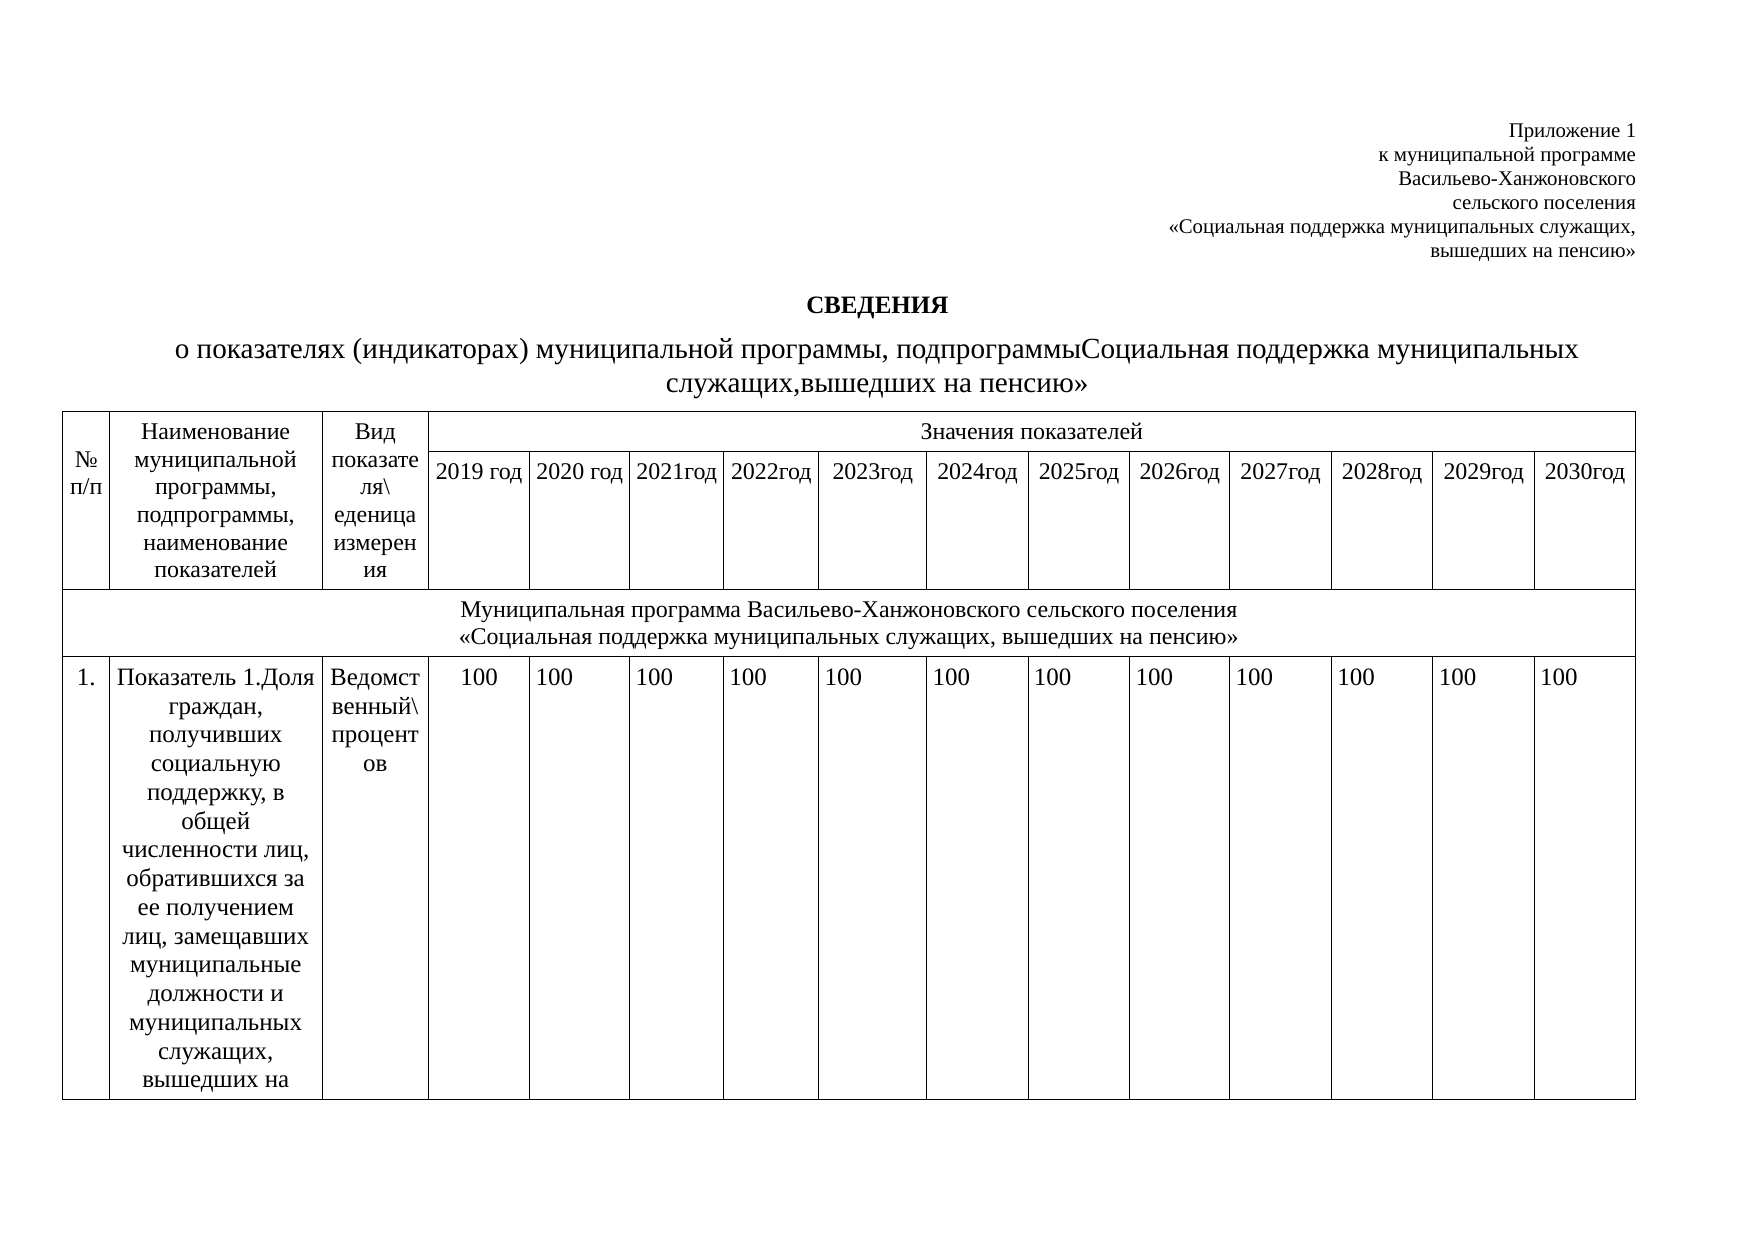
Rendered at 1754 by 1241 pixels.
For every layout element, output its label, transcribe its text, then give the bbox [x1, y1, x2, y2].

table_cell 2025год [1029, 452, 1129, 588]
text вышедших на пенсию» [118, 238, 1636, 262]
table_cell 100 [1029, 657, 1129, 1099]
table_cell 2027год [1230, 452, 1331, 588]
table_cell 100 [530, 657, 629, 1099]
text «Социальная поддержка муниципальных служащих, [118, 214, 1636, 238]
table_cell 2021год [630, 452, 723, 588]
table_cell 2024год [927, 452, 1028, 588]
table_cell 2020 год [530, 452, 629, 588]
table_cell 100 [1230, 657, 1331, 1099]
table_cell 100 [630, 657, 723, 1099]
table_cell 2029год [1433, 452, 1534, 588]
table_cell 100 [1433, 657, 1534, 1099]
text Васильево-Ханжоновского [118, 166, 1636, 190]
table_header Вид показателя\еденица измерения [323, 412, 428, 588]
table_cell 100 [724, 657, 818, 1099]
table_cell 1. [63, 657, 109, 1099]
table_cell 100 [1332, 657, 1432, 1099]
table_cell 100 [1130, 657, 1229, 1099]
table_cell 100 [927, 657, 1028, 1099]
text Приложение 1 [118, 118, 1636, 142]
table_cell 100 [819, 657, 926, 1099]
table_header Значения показателей [429, 412, 1635, 451]
text СВЕДЕНИЯ [118, 290, 1636, 319]
table_cell 2028год [1332, 452, 1432, 588]
text о показателях (индикаторах) муниципальной программы, подпрограммыСоциальная поддержка муниципальных служащих,вышедших на пенсию» [118, 331, 1636, 398]
table_cell 2022год [724, 452, 818, 588]
table_cell 2026год [1130, 452, 1229, 588]
table_cell 2023год [819, 452, 926, 588]
text к муниципальной программе [118, 142, 1636, 166]
table_cell 100 [1535, 657, 1635, 1099]
text сельского поселения [118, 190, 1636, 214]
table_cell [323, 657, 428, 1099]
table_cell Муниципальная программа Васильево-Ханжоновского сельского поселения «Социальная поддержка муниципальных служащих, вышедших на пенсию» [63, 590, 1635, 656]
table_header Наименование муниципальной программы, подпрограммы, наименование показателей [110, 412, 322, 588]
table_cell 100 [429, 657, 529, 1099]
table_cell 2019 год [429, 452, 529, 588]
table_cell 2030год [1535, 452, 1635, 588]
table_header № п/п [63, 412, 109, 588]
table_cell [110, 657, 322, 1099]
